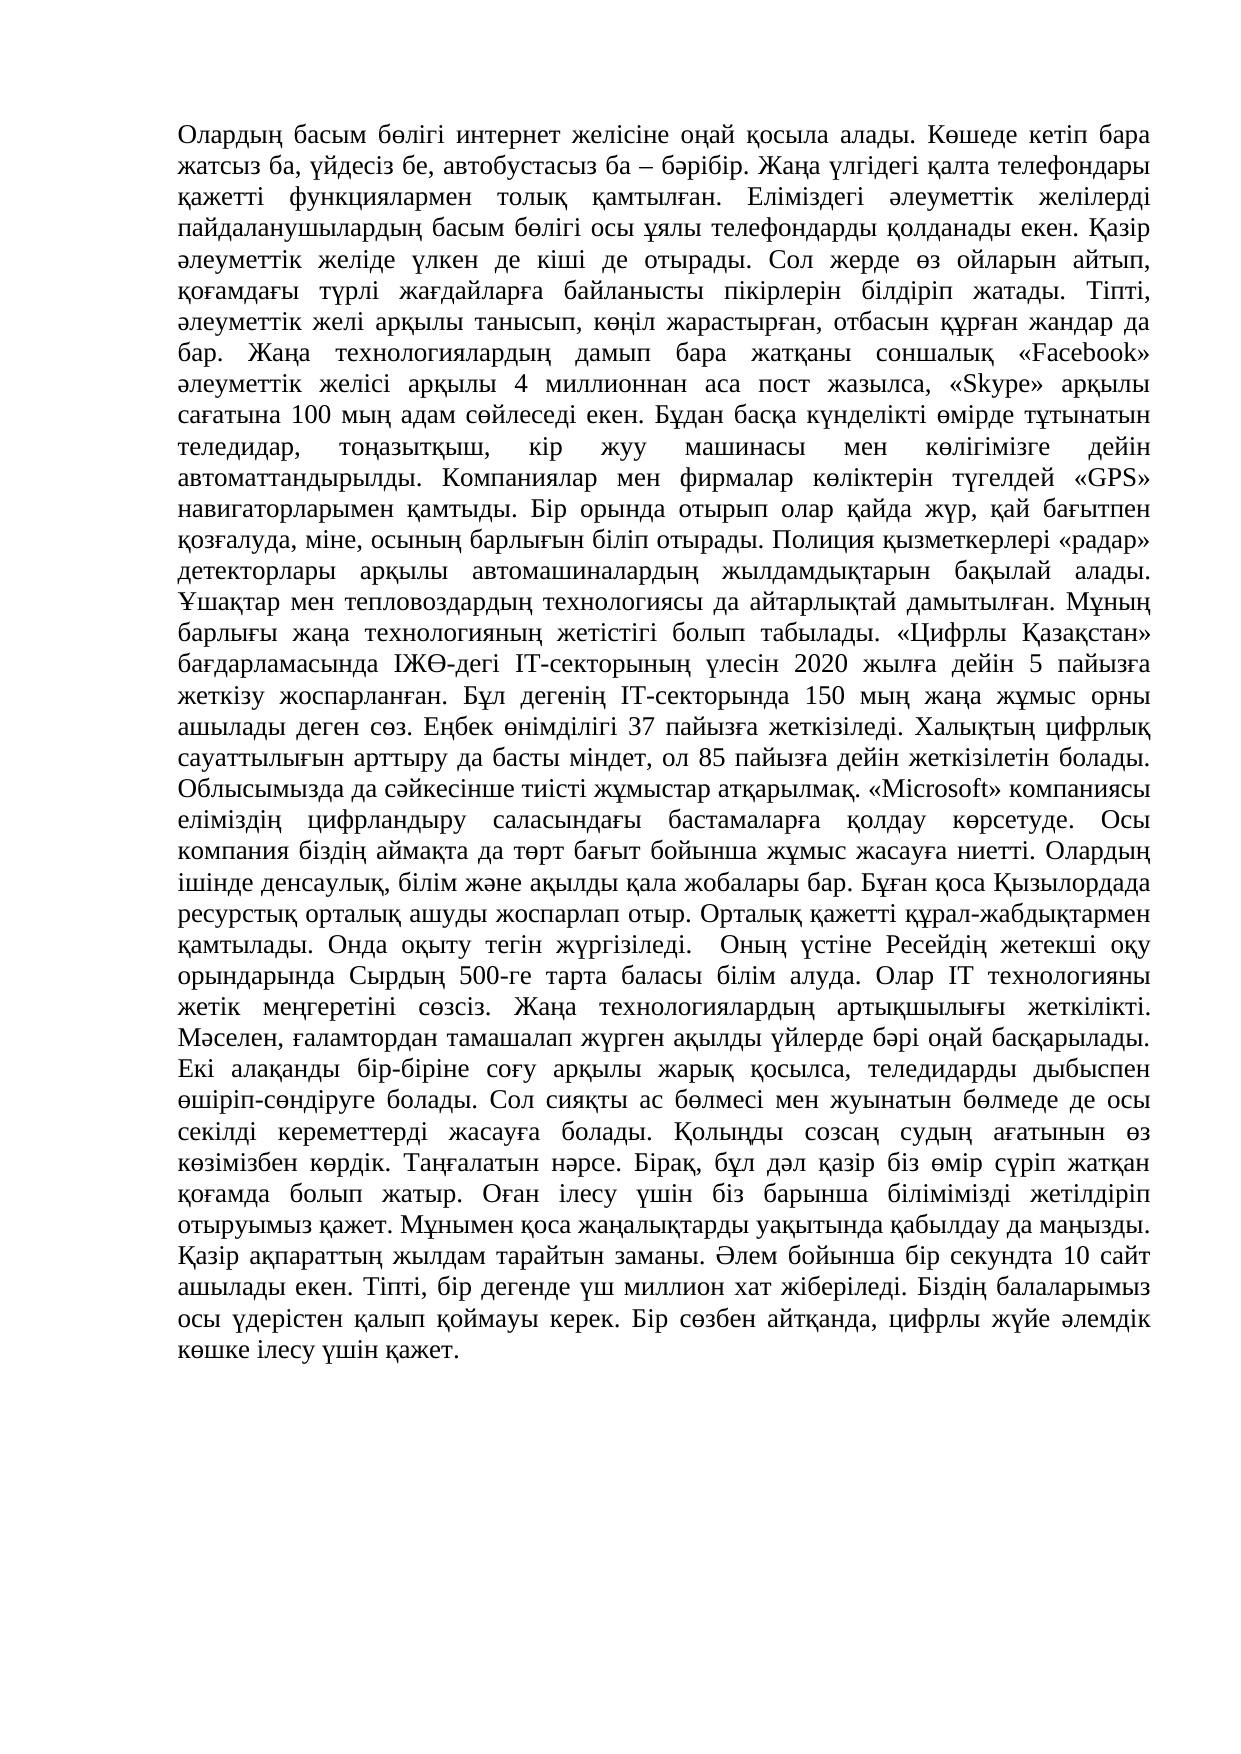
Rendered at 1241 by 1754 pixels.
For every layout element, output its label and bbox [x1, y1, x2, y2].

text [177, 118, 1152, 1364]
